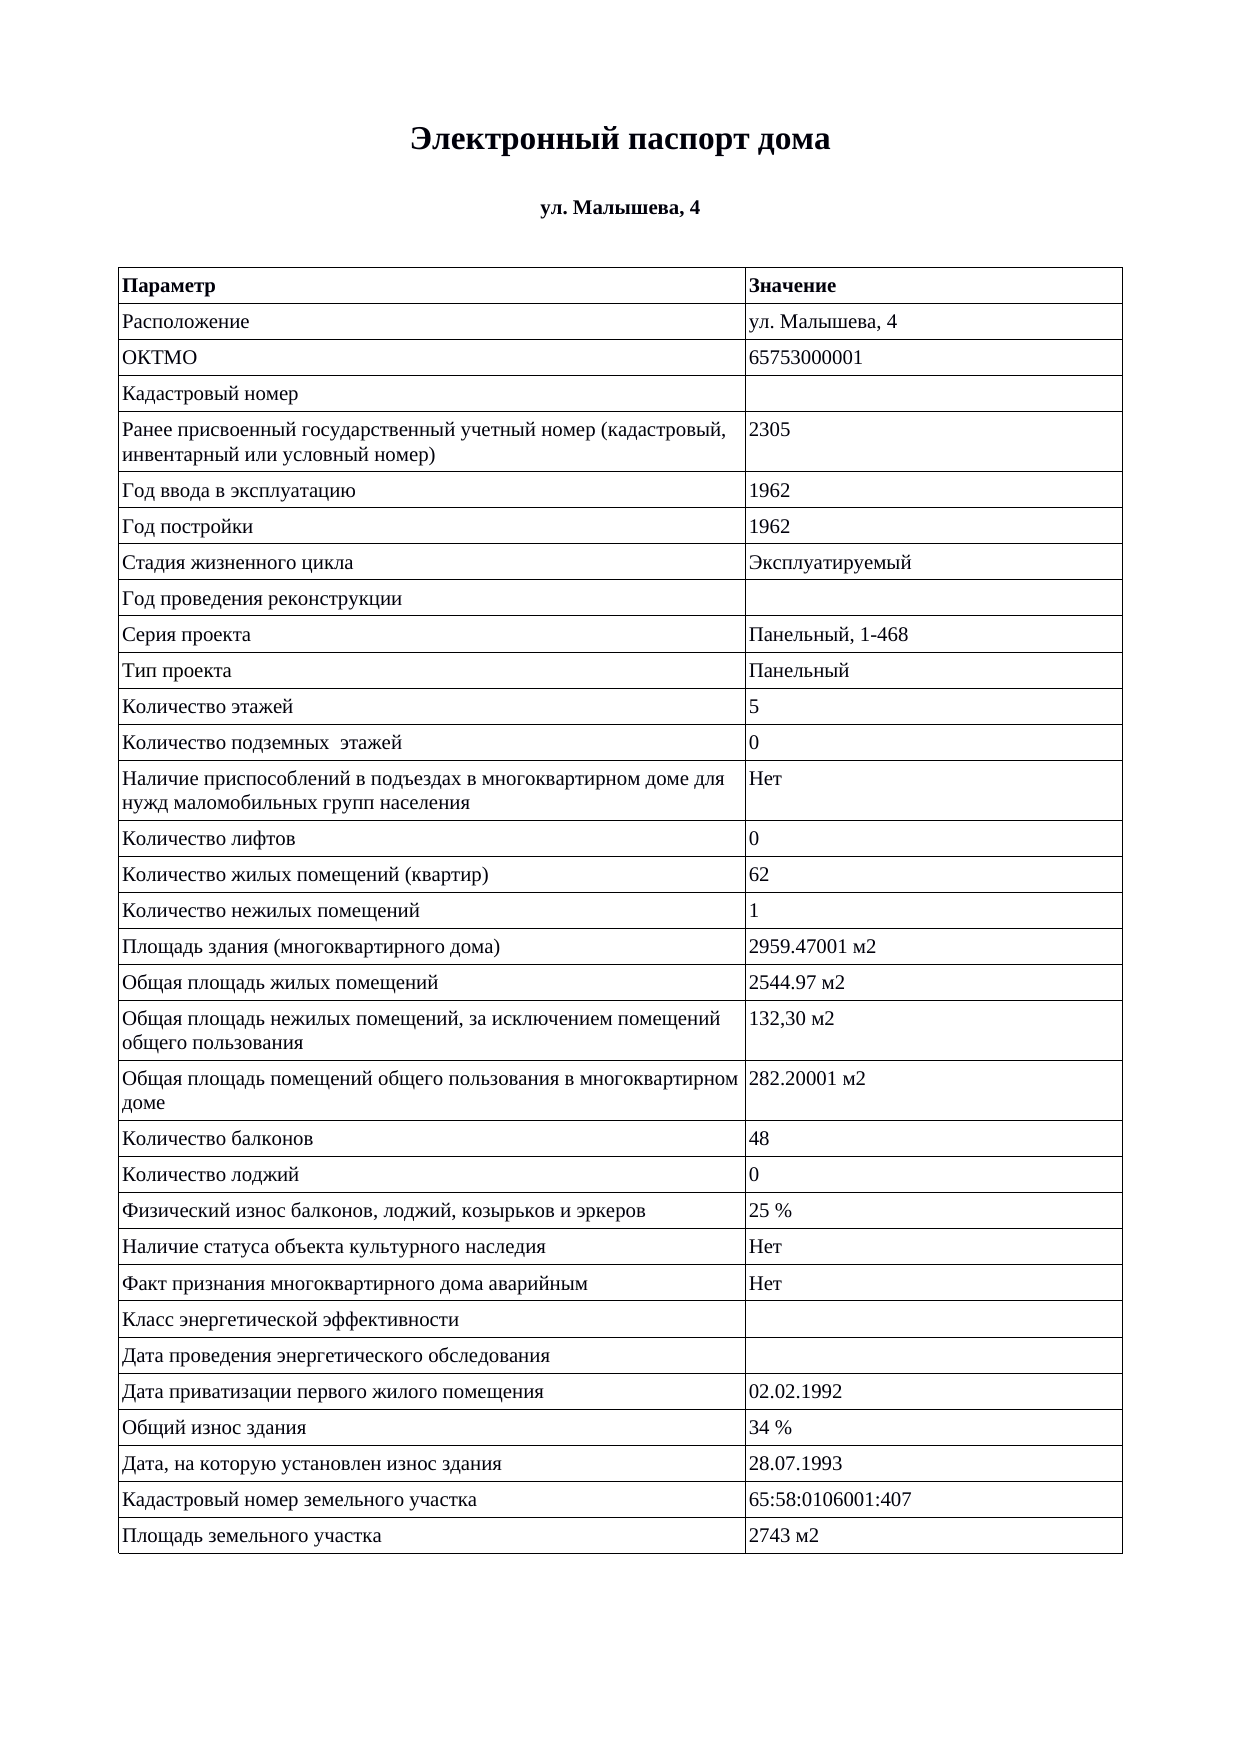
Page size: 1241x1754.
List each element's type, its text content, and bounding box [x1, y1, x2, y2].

table_cell Общая площадь помещений общего пользования в многоквартирном доме [119, 1061, 745, 1120]
table_cell 2544.97 м2 [746, 965, 1122, 1000]
table_cell Расположение [119, 304, 745, 339]
table_cell 2959.47001 м2 [746, 929, 1122, 964]
table_cell ОКТМО [119, 340, 745, 375]
table_cell 1962 [746, 472, 1122, 507]
table_cell 5 [746, 689, 1122, 723]
table_header Параметр [119, 268, 745, 303]
table_cell 282.20001 м2 [746, 1061, 1122, 1120]
table_cell Дата приватизации первого жилого помещения [119, 1374, 745, 1408]
table_cell Площадь земельного участка [119, 1518, 745, 1553]
table_cell 0 [746, 1157, 1122, 1192]
table_header Значение [746, 268, 1122, 303]
table_cell Нет [746, 761, 1122, 820]
table_cell Панельный [746, 653, 1122, 687]
table_cell Панельный, 1-468 [746, 616, 1122, 651]
table_cell Серия проекта [119, 616, 745, 651]
table_cell 65:58:0106001:407 [746, 1482, 1122, 1517]
table_cell Кадастровый номер [119, 376, 745, 411]
table_cell 25 % [746, 1193, 1122, 1228]
table_cell 1962 [746, 508, 1122, 543]
list ул. Малышева, 4 [118, 195, 1122, 219]
table_cell 0 [746, 821, 1122, 856]
table_cell Нет [746, 1265, 1122, 1300]
table_cell [746, 376, 1122, 411]
table_cell Количество подземных этажей [119, 725, 745, 759]
table_cell 1 [746, 893, 1122, 928]
text Электронный паспорт дома [118, 118, 1122, 156]
table_cell Факт признания многоквартирного дома аварийным [119, 1265, 745, 1300]
table_cell Количество лоджий [119, 1157, 745, 1192]
table_cell Дата проведения энергетического обследования [119, 1338, 745, 1372]
table_cell Физический износ балконов, лоджий, козырьков и эркеров [119, 1193, 745, 1228]
table_cell 34 % [746, 1410, 1122, 1444]
table_cell 02.02.1992 [746, 1374, 1122, 1408]
table_cell Количество балконов [119, 1121, 745, 1156]
table_cell 132,30 м2 [746, 1001, 1122, 1060]
table_cell 28.07.1993 [746, 1446, 1122, 1481]
table_cell 0 [746, 725, 1122, 759]
table_cell Количество лифтов [119, 821, 745, 856]
table_cell Тип проекта [119, 653, 745, 687]
table_cell 2305 [746, 412, 1122, 471]
table_cell Общая площадь жилых помещений [119, 965, 745, 1000]
table_cell 65753000001 [746, 340, 1122, 375]
table_cell Общая площадь нежилых помещений, за исключением помещений общего пользования [119, 1001, 745, 1060]
table_cell Площадь здания (многоквартирного дома) [119, 929, 745, 964]
table_cell Наличие статуса объекта культурного наследия [119, 1229, 745, 1264]
table_cell Дата, на которую установлен износ здания [119, 1446, 745, 1481]
table_cell Стадия жизненного цикла [119, 544, 745, 579]
table_cell [746, 1301, 1122, 1336]
table_cell Эксплуатируемый [746, 544, 1122, 579]
table_cell ул. Малышева, 4 [746, 304, 1122, 339]
table_cell Год ввода в эксплуатацию [119, 472, 745, 507]
table_cell Количество жилых помещений (квартир) [119, 857, 745, 892]
table_cell Количество нежилых помещений [119, 893, 745, 928]
table_cell Кадастровый номер земельного участка [119, 1482, 745, 1517]
table_cell Год проведения реконструкции [119, 580, 745, 615]
table_cell Класс энергетической эффективности [119, 1301, 745, 1336]
table_cell 2743 м2 [746, 1518, 1122, 1553]
table_cell Нет [746, 1229, 1122, 1264]
table_cell 48 [746, 1121, 1122, 1156]
table_cell Ранее присвоенный государственный учетный номер (кадастровый, инвентарный или условный номер) [119, 412, 745, 471]
table_cell Количество этажей [119, 689, 745, 723]
table_cell Общий износ здания [119, 1410, 745, 1444]
table_cell [746, 1338, 1122, 1372]
table_cell Наличие приспособлений в подъездах в многоквартирном доме для нужд маломобильных групп населения [119, 761, 745, 820]
table_cell 62 [746, 857, 1122, 892]
table_cell Год постройки [119, 508, 745, 543]
table_cell [746, 580, 1122, 615]
